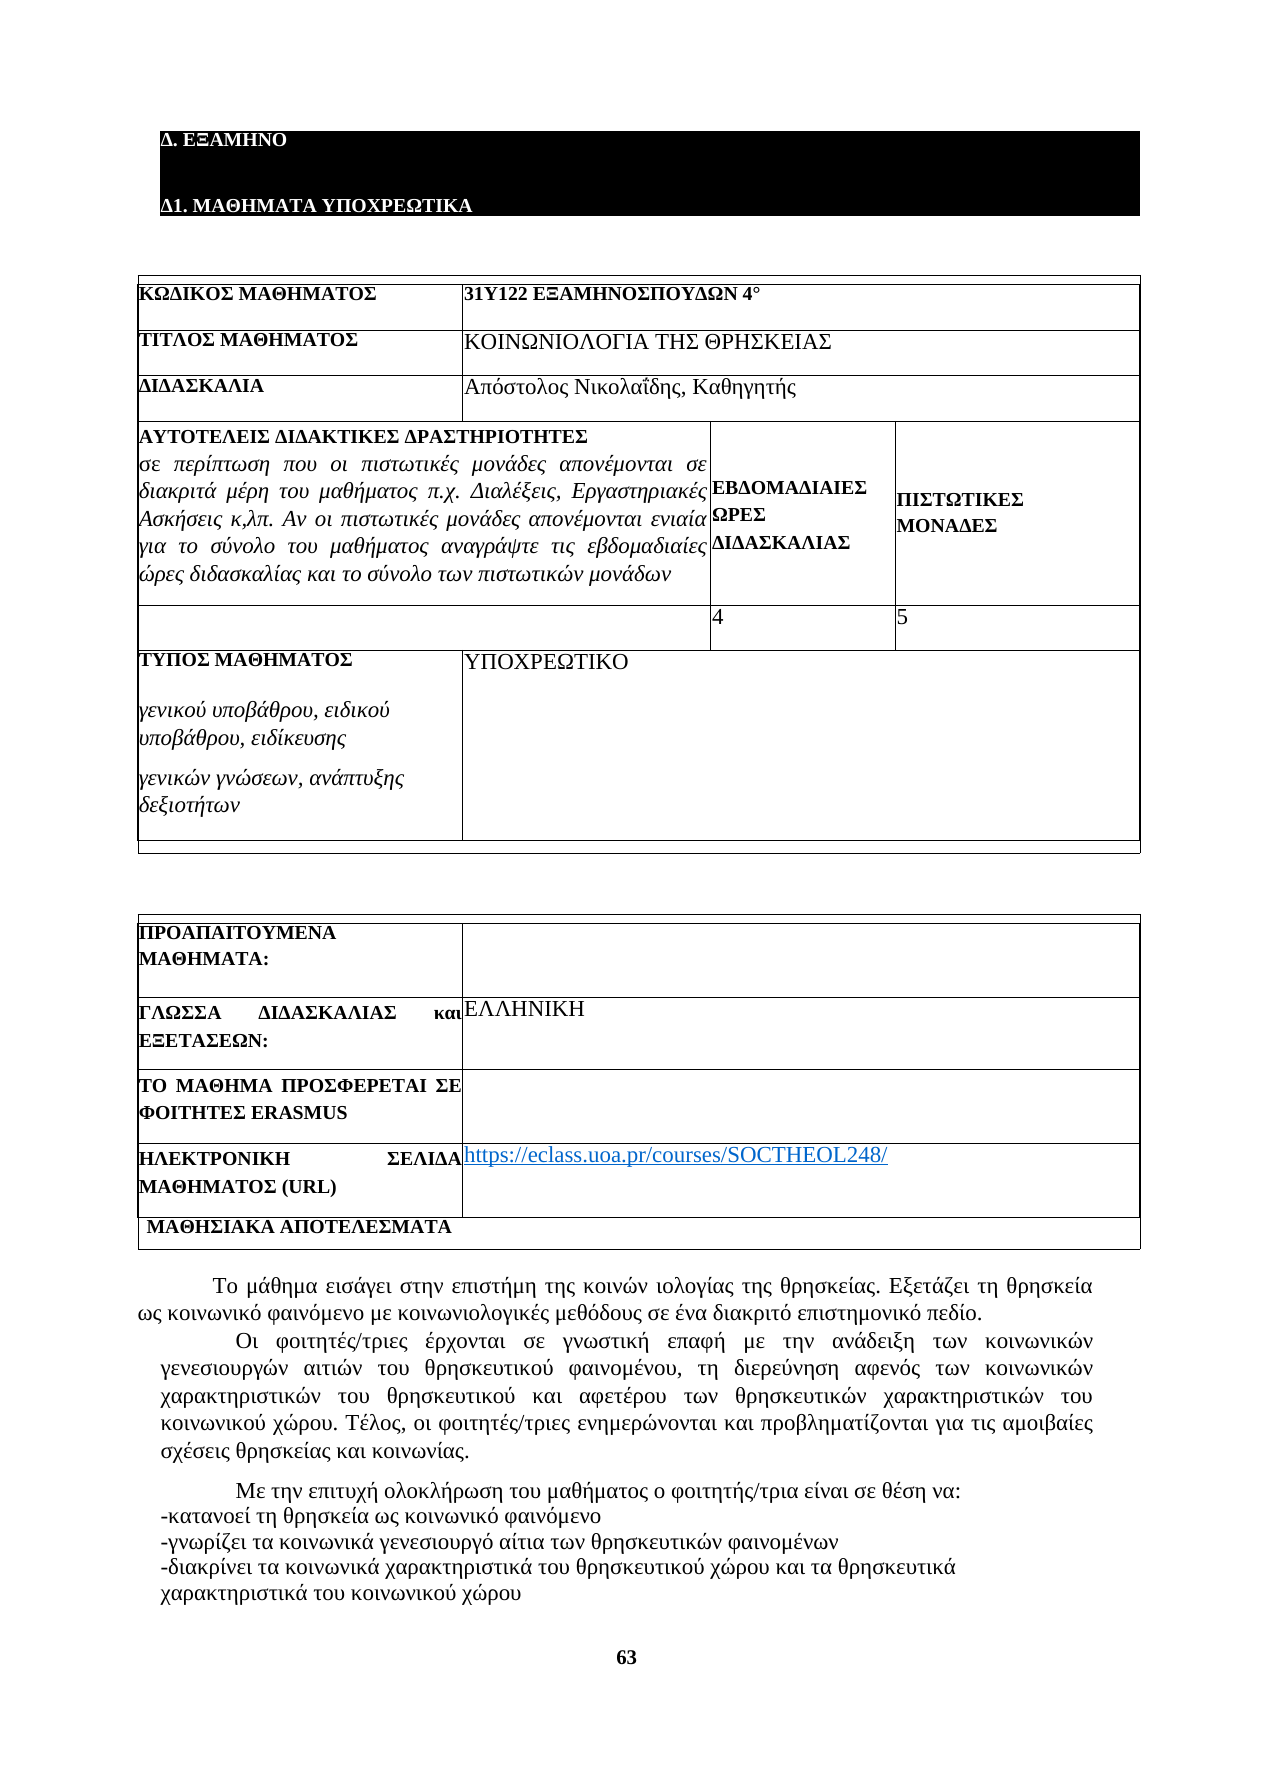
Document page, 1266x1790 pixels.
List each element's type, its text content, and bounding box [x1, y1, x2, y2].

text χαρακτηριστικά του κοινωνικού χώρου [160, 1580, 1140, 1605]
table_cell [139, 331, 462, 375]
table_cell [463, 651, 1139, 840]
subtitle Δ1. ΜΑΘΗΜΑΤΑ ΥΠΟΧΡΕΩΤΙΚΑ [160, 196, 1140, 216]
text -γνωρίζει τα κοινωνικά γενεσιουργό αίτια των θρησκευτικών φαινομένων [160, 1529, 1140, 1554]
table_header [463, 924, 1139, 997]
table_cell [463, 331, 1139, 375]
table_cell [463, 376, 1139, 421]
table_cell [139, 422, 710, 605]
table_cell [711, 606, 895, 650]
text Το μάθημα εισάγει στην επιστήμη της κοινών ιολογίας της θρησκείας. Εξετάζει τη θρησκεία ως κοινωνικό φαινόμενο με κοινωνιολογικές μεθόδους σε ένα διακριτό επιστημονικό πεδίο. [137, 1271, 1094, 1326]
text ΜΑΘΗΣΙΑΚΑ ΑΠΟΤΕΛΕΣΜΑΤΑ [146, 1218, 1131, 1237]
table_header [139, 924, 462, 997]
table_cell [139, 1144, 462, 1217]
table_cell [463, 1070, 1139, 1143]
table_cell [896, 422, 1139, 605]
text Με την επιτυχή ολοκλήρωση του μαθήματος ο φοιτητής/τρια είναι σε θέση να: [160, 1478, 1140, 1503]
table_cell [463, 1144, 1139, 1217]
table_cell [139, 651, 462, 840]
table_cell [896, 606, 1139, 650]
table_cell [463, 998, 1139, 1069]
text Οι φοιτητές/τριες έρχονται σε γνωστική επαφή με την ανάδειξη των κοινωνικών γενεσιουργών αιτιών του θρησκευτικού φαινομένου, τη διερεύνηση αφενός των κοινωνικών χαρακτηριστικών του θρησκευτικού και αφετέρου των θρησκευτικών χαρακτηριστικών του κοινωνικού χώρου. Τέλος, οι φοιτητές/τριες ενημερώνονται και προβληματίζονται για τις αμοιβαίες σχέσεις θρησκείας και κοινωνίας. [160, 1326, 1094, 1464]
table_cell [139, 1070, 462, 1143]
text -κατανοεί τη θρησκεία ως κοινωνικό φαινόμενο [160, 1503, 1140, 1529]
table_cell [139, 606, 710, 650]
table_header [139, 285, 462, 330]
text -διακρίνει τα κοινωνικά χαρακτηριστικά του θρησκευτικού χώρου και τα θρησκευτικά [160, 1554, 1140, 1580]
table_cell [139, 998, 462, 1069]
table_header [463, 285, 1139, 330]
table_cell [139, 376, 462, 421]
subtitle Δ. ΕΞΑΜΗΝΟ [160, 131, 1140, 151]
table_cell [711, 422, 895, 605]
